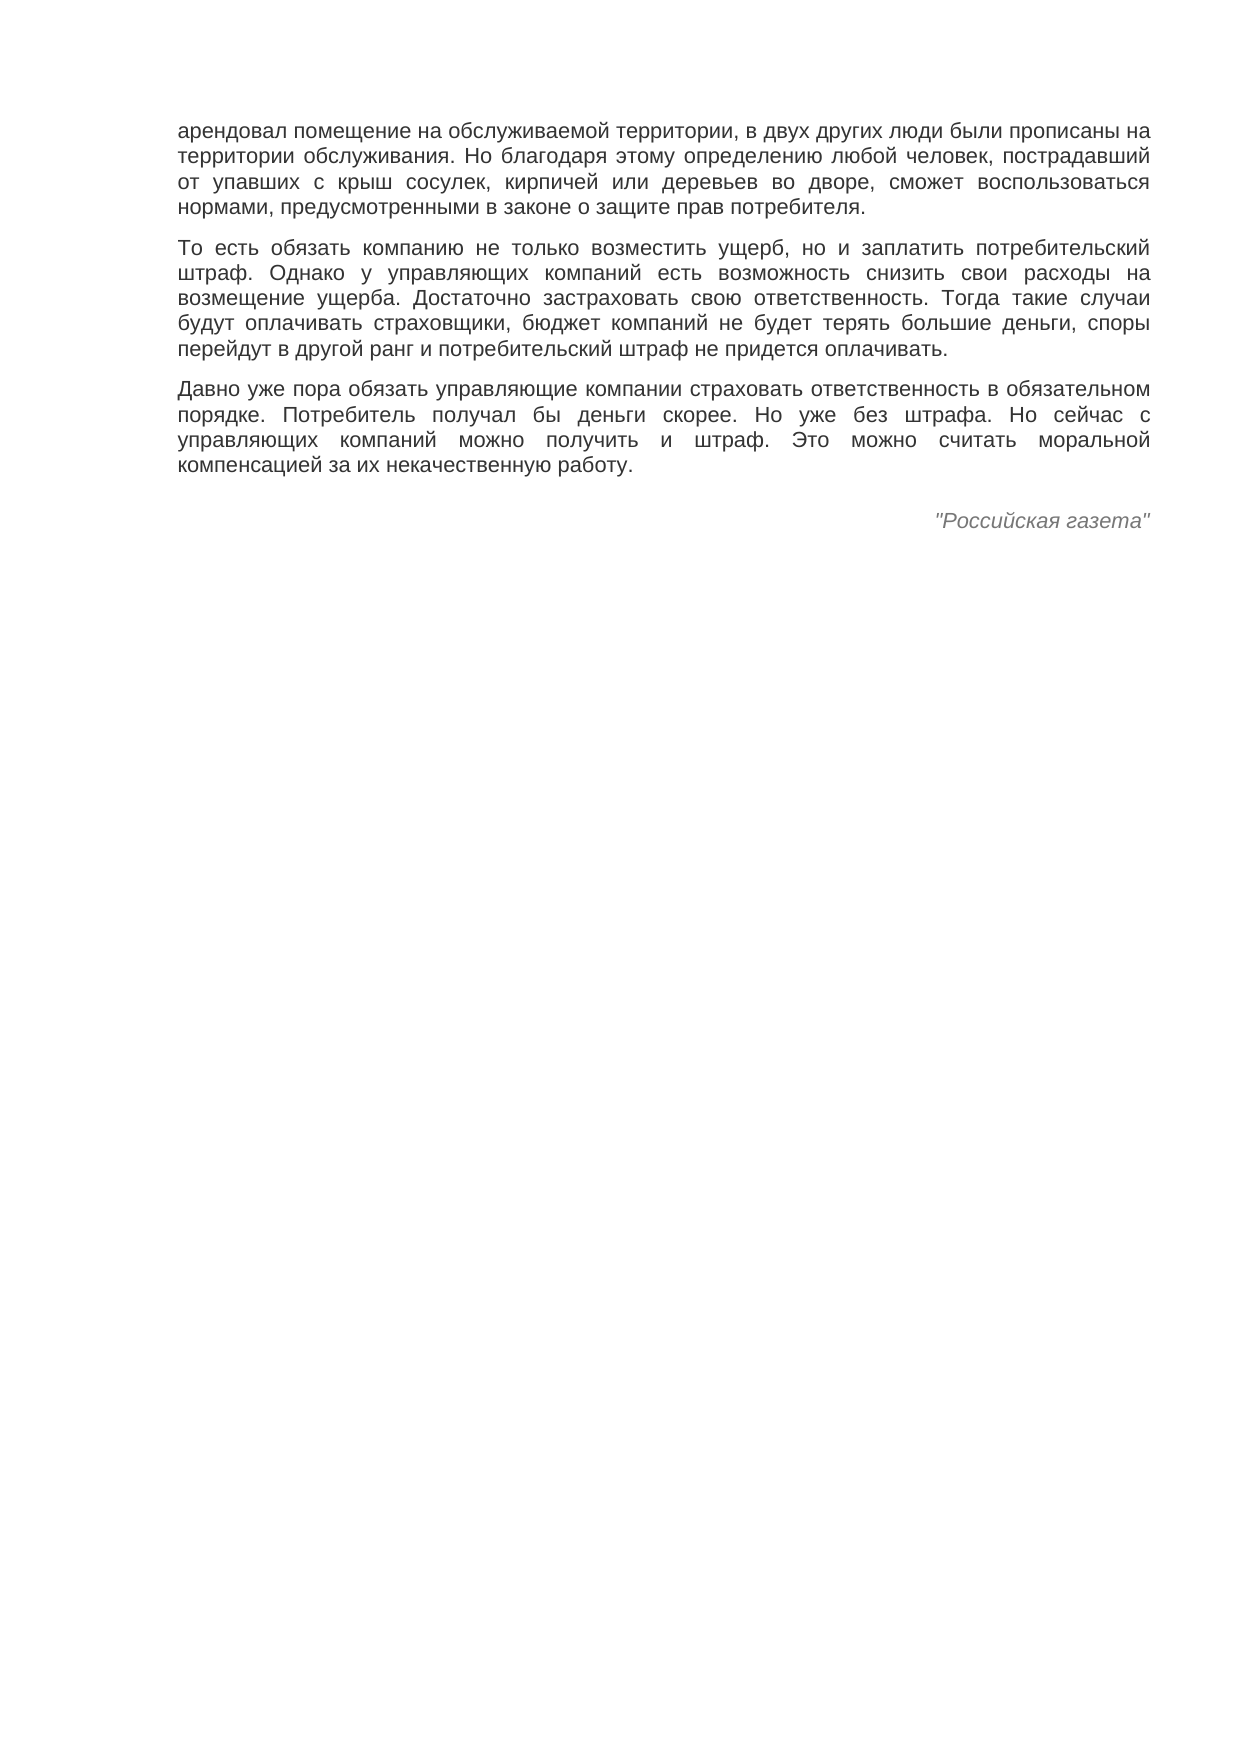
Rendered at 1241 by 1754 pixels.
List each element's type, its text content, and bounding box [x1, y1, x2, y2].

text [177, 118, 1152, 219]
text То есть обязать компанию не только возместить ущерб, но и заплатить потребительский штраф. Однако у управляющих компаний есть возможность снизить свои расходы на возмещение ущерба. Достаточно застраховать свою ответственность. Тогда такие случаи будут оплачивать страховщики, бюджет компаний не будет терять большие деньги, споры перейдут в другой ранг и потребительский штраф не придется оплачивать. [177, 234, 1152, 361]
text "Российская газета" [177, 508, 1152, 533]
text Давно уже пора обязать управляющие компании страховать ответственность в обязательном порядке. Потребитель получал бы деньги скорее. Но уже без штрафа. Но сейчас с управляющих компаний можно получить и штраф. Это можно считать моральной компенсацией за их некачественную работу. [177, 376, 1152, 477]
